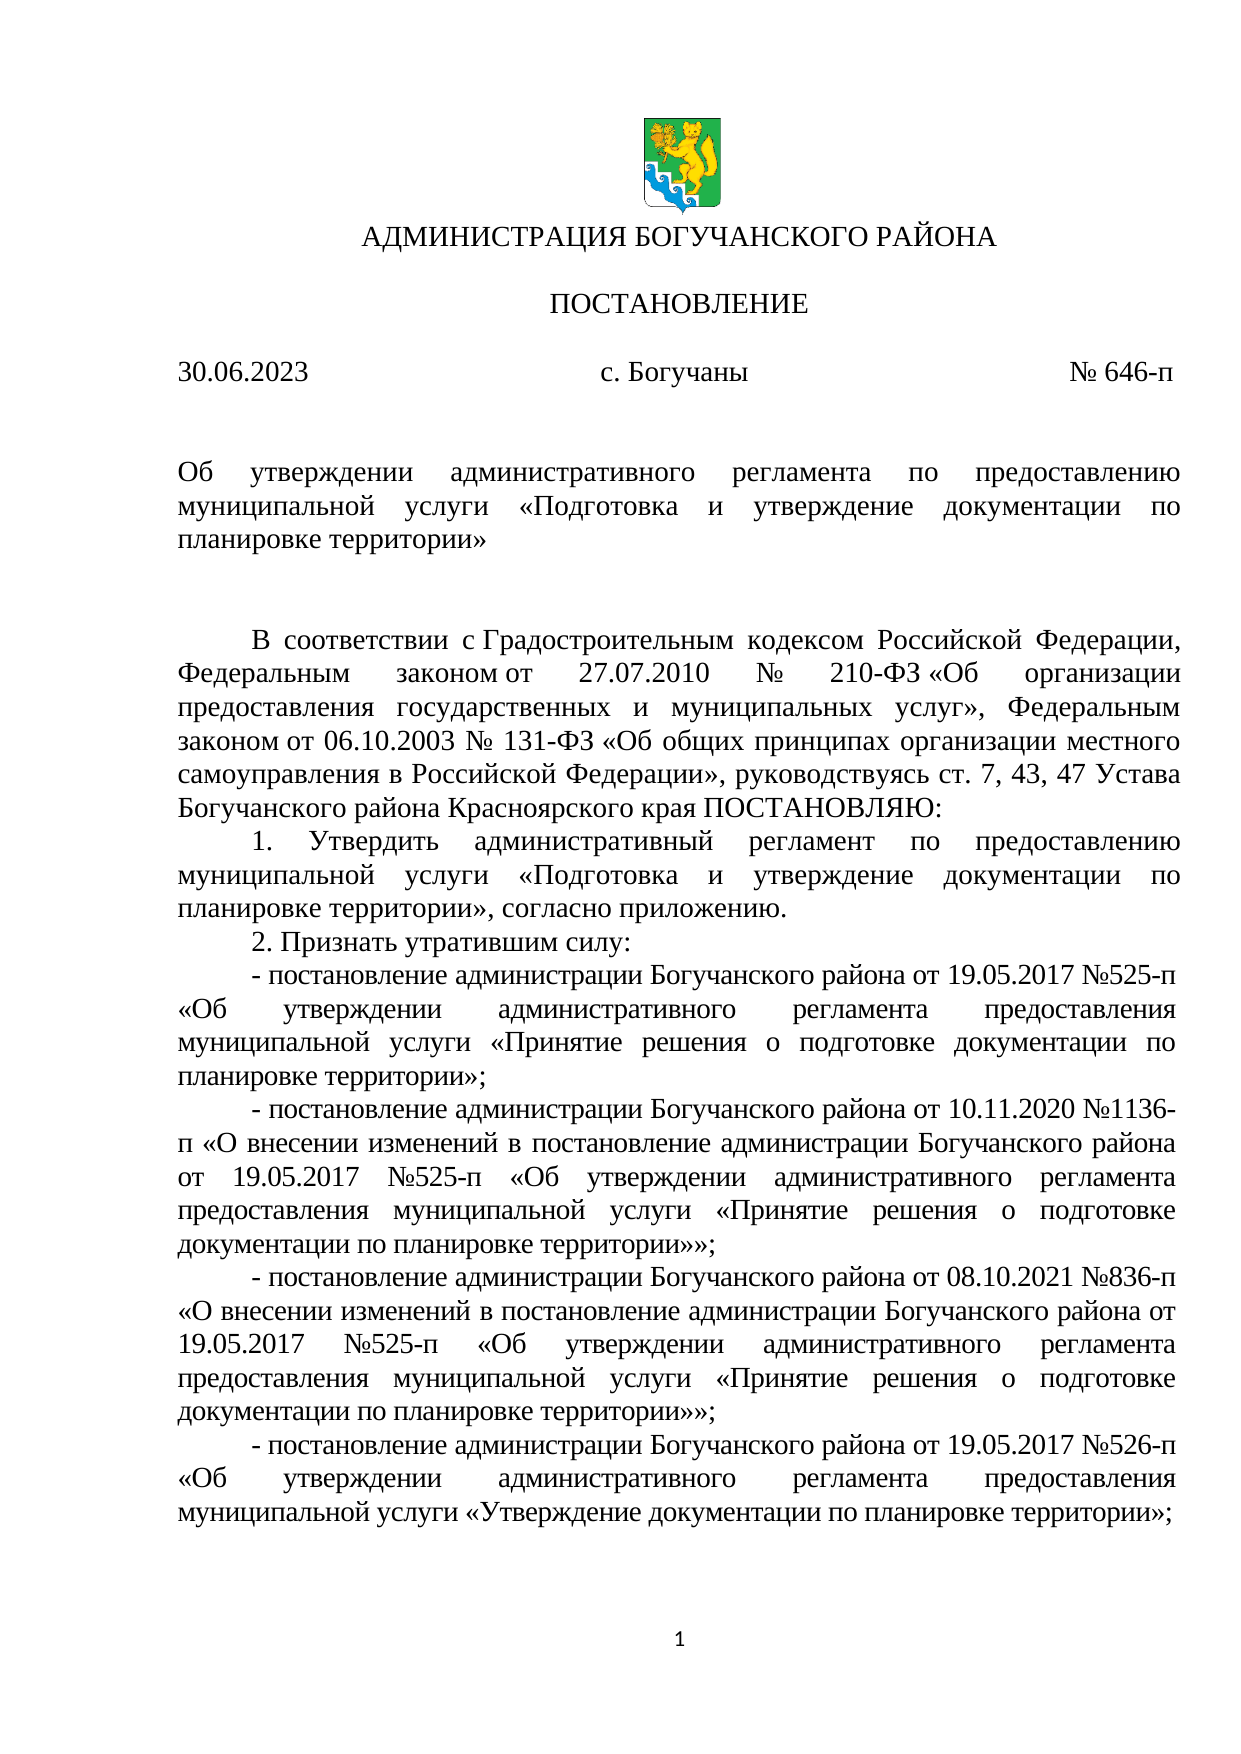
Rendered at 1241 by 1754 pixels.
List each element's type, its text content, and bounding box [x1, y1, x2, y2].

text - постановление администрации Богучанского района от 19.05.2017 №526-п «Об утверждении административного регламента предоставления муниципальной услуги «Утверждение документации по планировке территории»; [177, 1427, 1176, 1528]
text ПОСТАНОВЛЕНИЕ [177, 287, 1181, 320]
text 1. Утвердить административный регламент по предоставлению муниципальной услуги «Подготовка и утверждение документации по планировке территории», согласно приложению. [177, 823, 1181, 924]
text - постановление администрации Богучанского района от 08.10.2021 №836-п «О внесении изменений в постановление администрации Богучанского района от 19.05.2017 №525-п «Об утверждении административного регламента предоставления муниципальной услуги «Принятие решения о подготовке документации по планировке территории»»; [177, 1259, 1176, 1427]
text - постановление администрации Богучанского района от 10.11.2020 №1136-п «О внесении изменений в постановление администрации Богучанского района от 19.05.2017 №525-п «Об утверждении административного регламента предоставления муниципальной услуги «Принятие решения о подготовке документации по планировке территории»»; [177, 1092, 1176, 1259]
text - постановление администрации Богучанского района от 19.05.2017 №525-п «Об утверждении административного регламента предоставления муниципальной услуги «Принятие решения о подготовке документации по планировке территории»; [177, 957, 1176, 1092]
text АДМИНИСТРАЦИЯ БОГУЧАНСКОГО РАЙОНА [177, 219, 1181, 253]
text Об утверждении административного регламента по предоставлению муниципальной услуги «Подготовка и утверждение документации по планировке территории» [177, 454, 1181, 555]
text 30.06.2023 с. Богучаны № 646-п [177, 354, 1181, 387]
text В соответствии с Градостроительным кодексом Российской Федерации, Федеральным законом от 27.07.2010 № 210-ФЗ «Об организации предоставления государственных и муниципальных услуг», Федеральным законом от 06.10.2003 № 131-ФЗ «Об общих принципах организации местного самоуправления в Российской Федерации», руководствуясь ст. 7, 43, 47 Устава Богучанского района Красноярского края ПОСТАНОВЛЯЮ: [177, 622, 1181, 823]
text 2. Признать утратившим силу: [177, 924, 1176, 957]
picture [644, 118, 721, 215]
